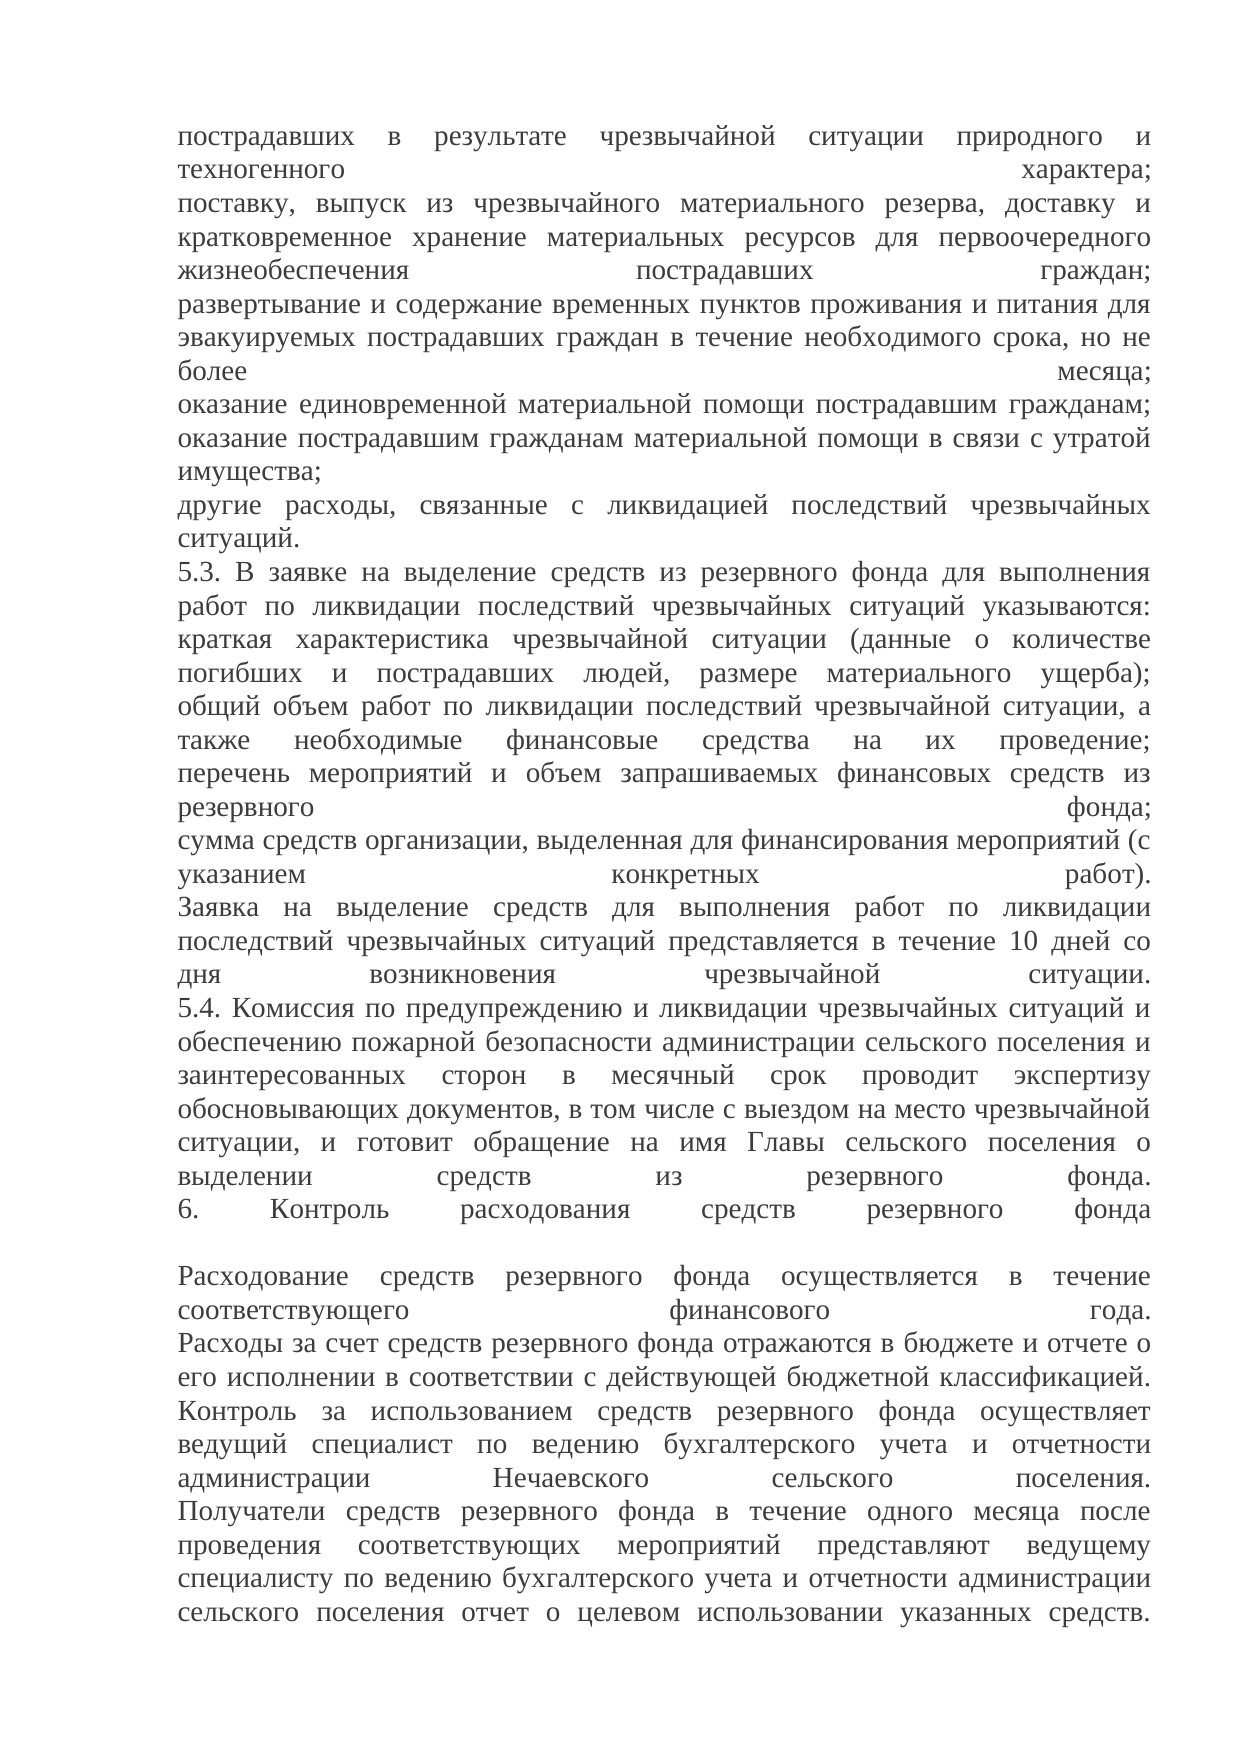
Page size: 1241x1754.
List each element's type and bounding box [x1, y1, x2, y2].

text [177, 118, 1152, 1627]
